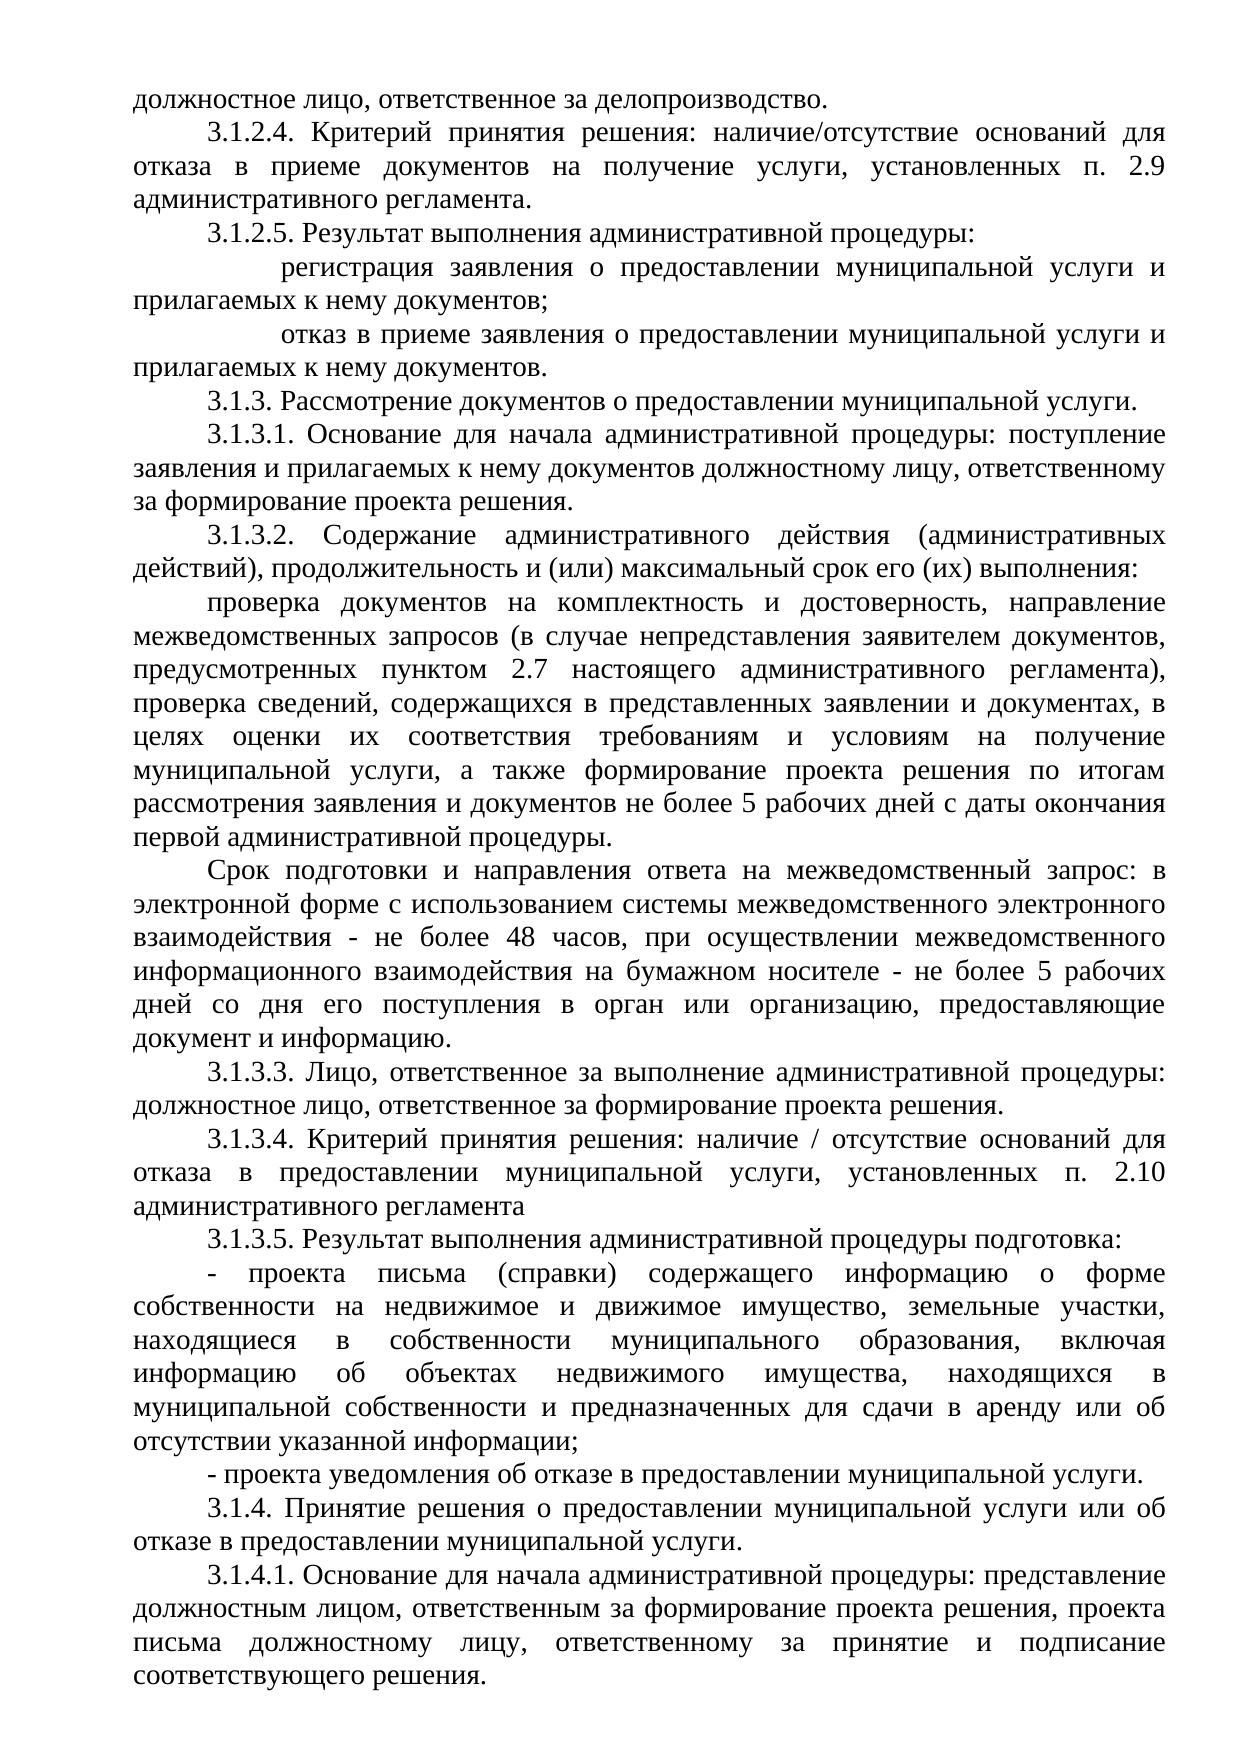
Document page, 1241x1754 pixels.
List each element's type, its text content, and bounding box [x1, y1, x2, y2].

text  регистрация заявления о предоставлении муниципальной услуги и прилагаемых к нему документов; [133, 249, 1167, 316]
text  отказ в приеме заявления о предоставлении муниципальной услуги и прилагаемых к нему документов. [133, 316, 1167, 383]
text 3.1.2.4. Критерий принятия решения: наличие/отсутствие оснований для отказа в приеме документов на получение услуги, установленных п. 2.9 административного регламента. [133, 114, 1167, 215]
text - проекта письма (справки) содержащего информацию о форме собственности на недвижимое и движимое имущество, земельные участки, находящиеся в собственности муниципального образования, включая информацию об объектах недвижимого имущества, находящихся в муниципальной собственности и предназначенных для сдачи в аренду или об отсутствии указанной информации; [133, 1255, 1167, 1456]
text 3.1.4. Принятие решения о предоставлении муниципальной услуги или об отказе в предоставлении муниципальной услуги. [133, 1490, 1167, 1557]
text Срок подготовки и направления ответа на межведомственный запрос: в электронной форме с использованием системы межведомственного электронного взаимодействия - не более 48 часов, при осуществлении межведомственного информационного взаимодействия на бумажном носителе - не более 5 рабочих дней со дня его поступления в орган или организацию, предоставляющие документ и информацию. [133, 852, 1167, 1054]
text 3.1.3.2. Содержание административного действия (административных действий), продолжительность и (или) максимальный срок его (их) выполнения: [133, 517, 1167, 584]
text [133, 81, 1167, 114]
text - проекта уведомления об отказе в предоставлении муниципальной услуги. [133, 1456, 1167, 1490]
text 3.1.4.1. Основание для начала административной процедуры: представление должностным лицом, ответственным за формирование проекта решения, проекта письма должностному лицу, ответственному за принятие и подписание соответствующего решения. [133, 1557, 1167, 1691]
text 3.1.3.3. Лицо, ответственное за выполнение административной процедуры: должностное лицо, ответственное за формирование проекта решения. [133, 1054, 1167, 1121]
text 3.1.3. Рассмотрение документов о предоставлении муниципальной услуги. [133, 383, 1167, 416]
text 3.1.2.5. Результат выполнения административной процедуры: [133, 215, 1167, 249]
text 3.1.3.5. Результат выполнения административной процедуры подготовка: [133, 1221, 1167, 1255]
text проверка документов на комплектность и достоверность, направление межведомственных запросов (в случае непредставления заявителем документов, предусмотренных пунктом 2.7 настоящего административного регламента), проверка сведений, содержащихся в представленных заявлении и документах, в целях оценки их соответствия требованиям и условиям на получение муниципальной услуги, а также формирование проекта решения по итогам рассмотрения заявления и документов не более 5 рабочих дней с даты окончания первой административной процедуры. [133, 584, 1167, 852]
text 3.1.3.4. Критерий принятия решения: наличие / отсутствие оснований для отказа в предоставлении муниципальной услуги, установленных п. 2.10 административного регламента [133, 1121, 1167, 1221]
text 3.1.3.1. Основание для начала административной процедуры: поступление заявления и прилагаемых к нему документов должностному лицу, ответственному за формирование проекта решения. [133, 416, 1167, 517]
